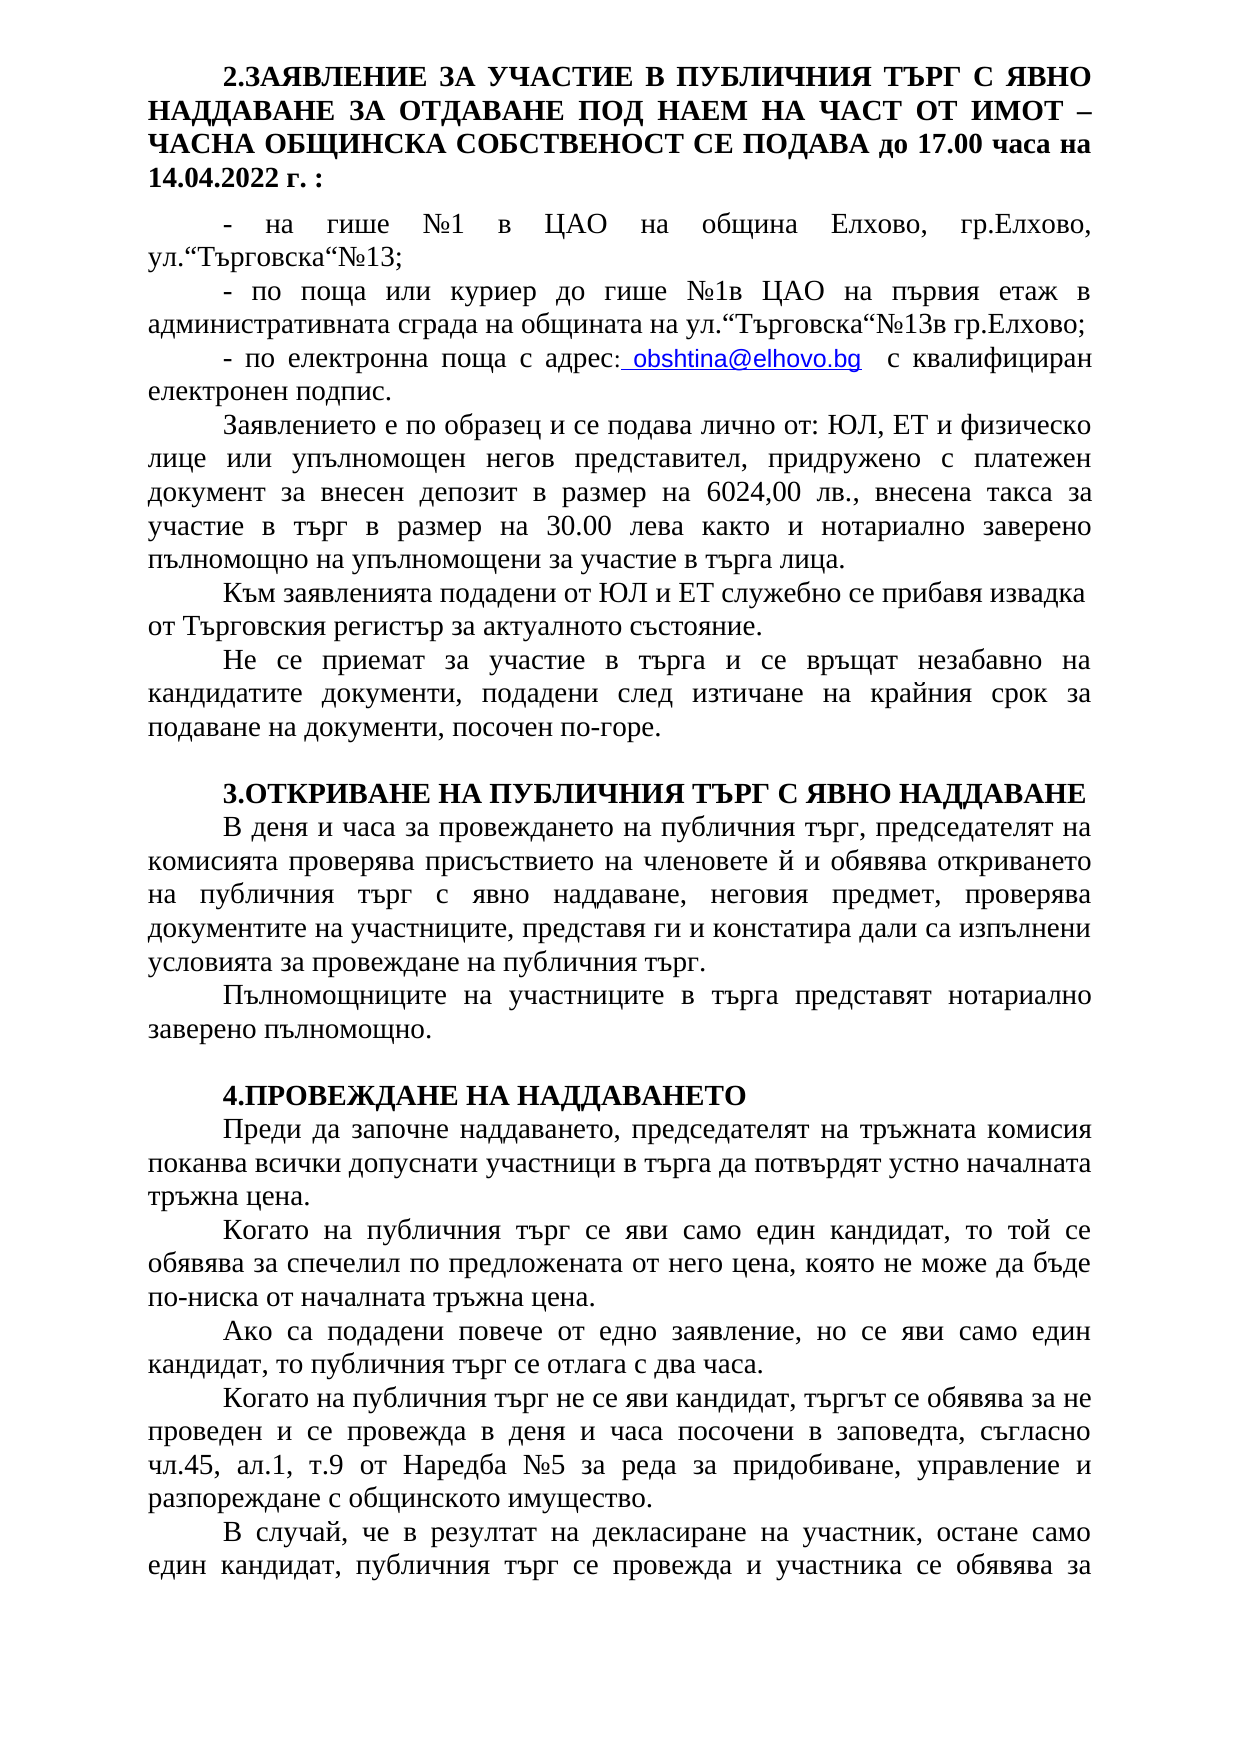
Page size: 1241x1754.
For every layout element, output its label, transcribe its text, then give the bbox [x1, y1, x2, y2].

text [148, 1514, 1092, 1581]
text В деня и часа за провеждането на публичния търг, председателят на комисията проверява присъствието на членовете й и обявява откриването на публичния търг с явно наддаване, неговия предмет, проверява документите на участниците, представя ги и констатира дали са изпълнени условията за провеждане на публичния търг. [148, 809, 1092, 977]
text 4.ПРОВЕЖДАНЕ НА НАДДАВАНЕТО [148, 1078, 1092, 1111]
text - по електронна поща с адрес: obshtina@elhovo.bg с квалифициран електронен подпис. [148, 340, 1092, 407]
text Когато на публичния търг се яви само един кандидат, то той се обявява за спечелил по предложената от него цена, която не може да бъде по-ниска от началната тръжна цена. [148, 1212, 1092, 1313]
text 2.ЗАЯВЛЕНИЕ ЗА УЧАСТИЕ В ПУБЛИЧНИЯ ТЪРГ С ЯВНО НАДДАВАНЕ ЗА ОТДАВАНЕ ПОД НАЕМ НА ЧАСТ ОТ ИМОТ – ЧАСНА ОБЩИНСКА СОБСТВЕНОСТ СЕ ПОДАВА до 17.00 часа на 14.04.2022 г. : [148, 59, 1092, 193]
text Когато на публичния търг не се яви кандидат, търгът се обявява за не проведен и се провежда в деня и часа посочени в заповедта, съгласно чл.45, ал.1, т.9 от Наредба №5 за реда за придобиване, управление и разпореждане с общинското имущество. [148, 1380, 1092, 1514]
text Пълномощниците на участниците в търга представят нотариално заверено пълномощно. [148, 977, 1092, 1044]
text Не се приемат за участие в търга и се връщат незабавно на кандидатите документи, подадени след изтичане на крайния срок за подаване на документи, посочен по-горе. [148, 642, 1092, 742]
text - на гише №1 в ЦАО на община Елхово, гр.Елхово, ул.“Търговска“№13; [148, 206, 1092, 273]
text Към заявленията подадени от ЮЛ и ЕТ служебно се прибавя извадка от Търговския регистър за актуалното състояние. [148, 575, 1092, 642]
text Заявлението е по образец и се подава лично от: ЮЛ, ЕТ и физическо лице или упълномощен негов представител, придружено с платежен документ за внесен депозит в размер на 6024,00 лв., внесена такса за участие в търг в размер на 30.00 лева както и нотариално заверено пълномощно на упълномощени за участие в търга лица. [148, 407, 1092, 575]
text 3.ОТКРИВАНЕ НА ПУБЛИЧНИЯ ТЪРГ С ЯВНО НАДДАВАНЕ [148, 776, 1092, 809]
text Преди да започне наддаването, председателят на тръжната комисия поканва всички допуснати участници в търга да потвърдят устно началната тръжна цена. [148, 1111, 1092, 1212]
text - по поща или куриер до гише №1в ЦАО на първия етаж в административната сграда на общината на ул.“Търговска“№13в гр.Елхово; [148, 273, 1092, 340]
text Ако са подадени повече от едно заявление, но се яви само един кандидат, то публичния търг се отлага с два часа. [148, 1313, 1092, 1380]
